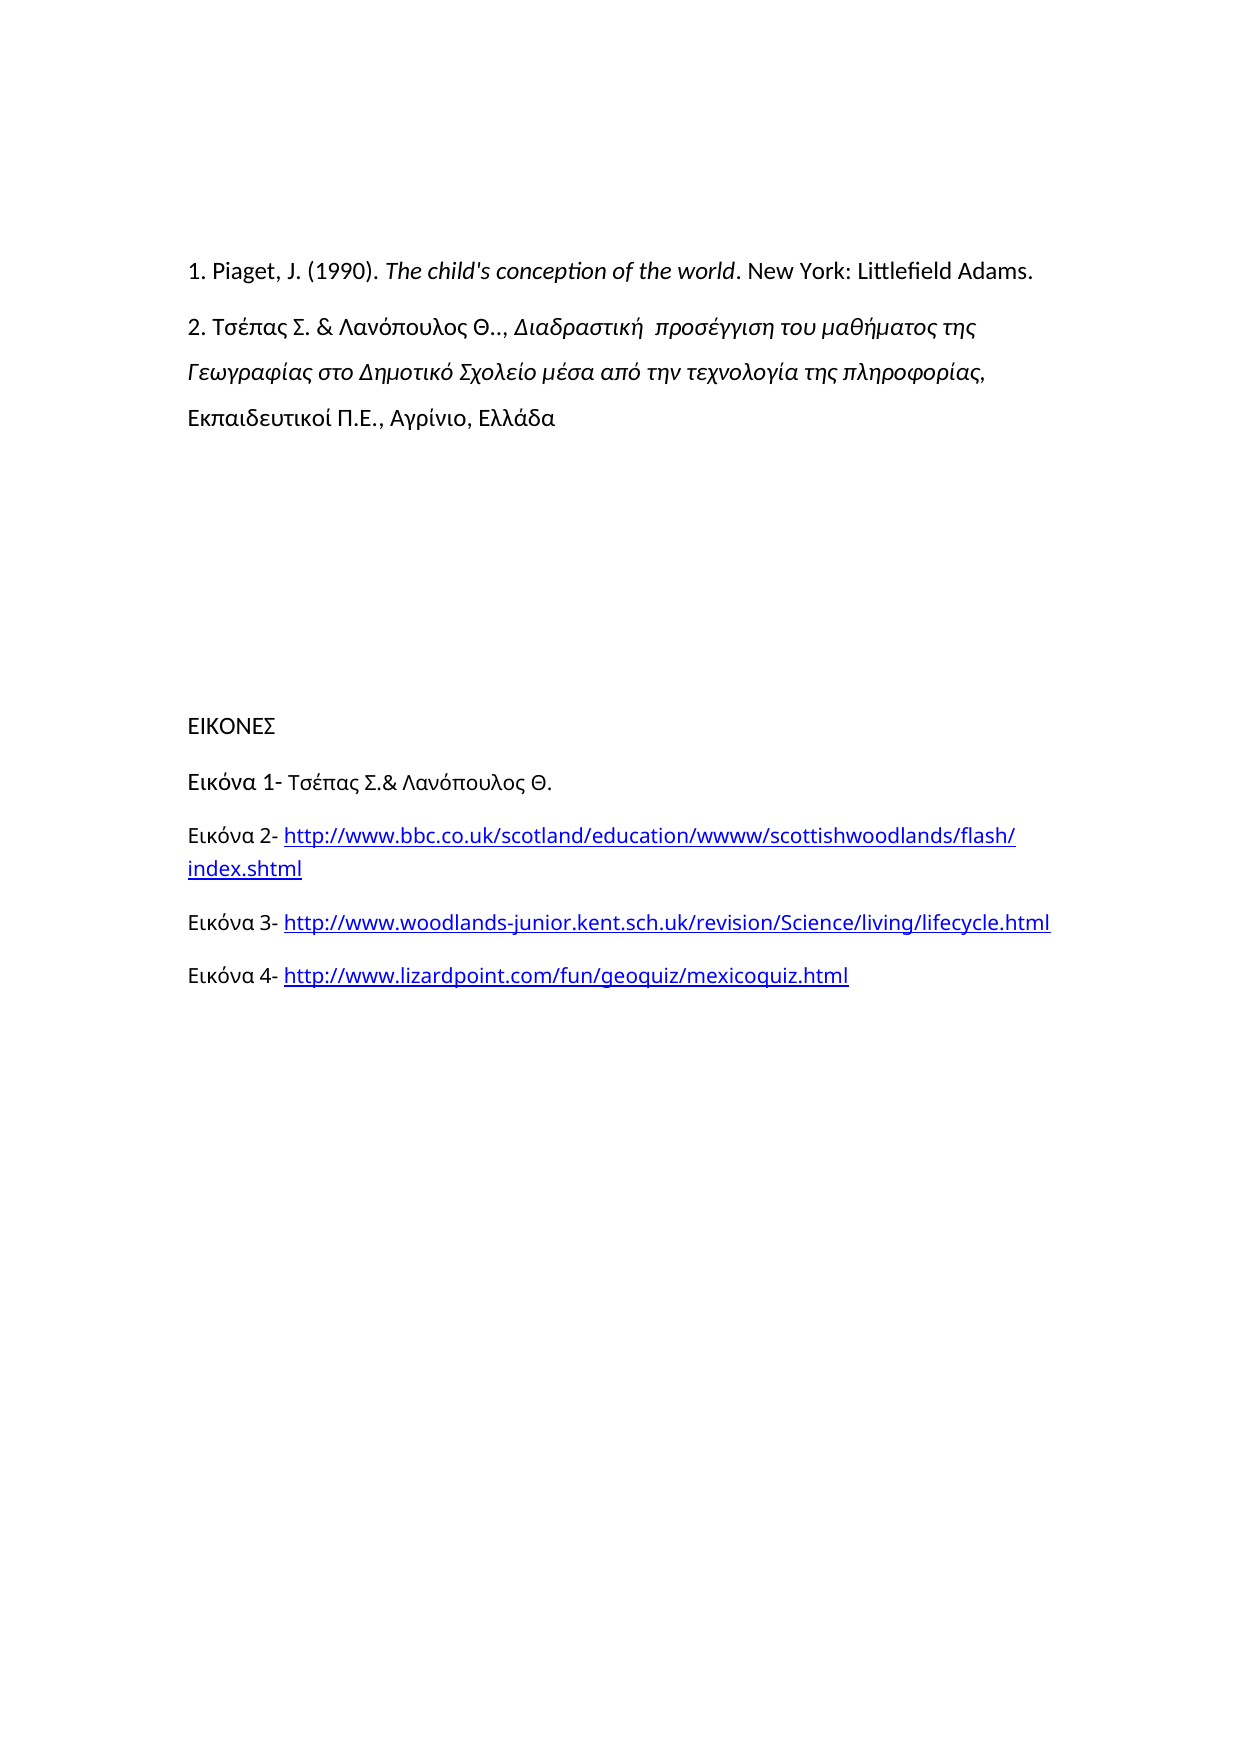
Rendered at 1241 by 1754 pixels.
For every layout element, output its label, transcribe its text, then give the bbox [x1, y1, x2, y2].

text ΕΙΚΟΝΕΣ [187, 710, 1053, 740]
text Εικόνα 1- Τσέπας Σ.& Λανόπουλος Θ. [187, 766, 1053, 796]
text 2. Τσέπας Σ. & Λανόπουλος Θ.., Διαδραστική προσέγγιση του μαθήματος της Γεωγραφίας στο Δημοτικό Σχολείο μέσα από την τεχνολογία της πληροφορίας, Εκπαιδευτικοί Π.Ε., Αγρίνιο, Ελλάδα [187, 311, 1053, 433]
text 1. Piaget, J. (1990). The child's conception of the world. New York: Littlefield Adams. [187, 150, 1053, 286]
text Εικόνα 2- http://www.bbc.co.uk/scotland/education/wwww/scottishwoodlands/flash/index.shtml [187, 822, 1053, 883]
text Εικόνα 3- http://www.woodlands-junior.kent.sch.uk/revision/Science/living/lifecycle.html [187, 908, 1053, 936]
text Εικόνα 4- http://www.lizardpoint.com/fun/geoquiz/mexicoquiz.html [187, 961, 1053, 989]
